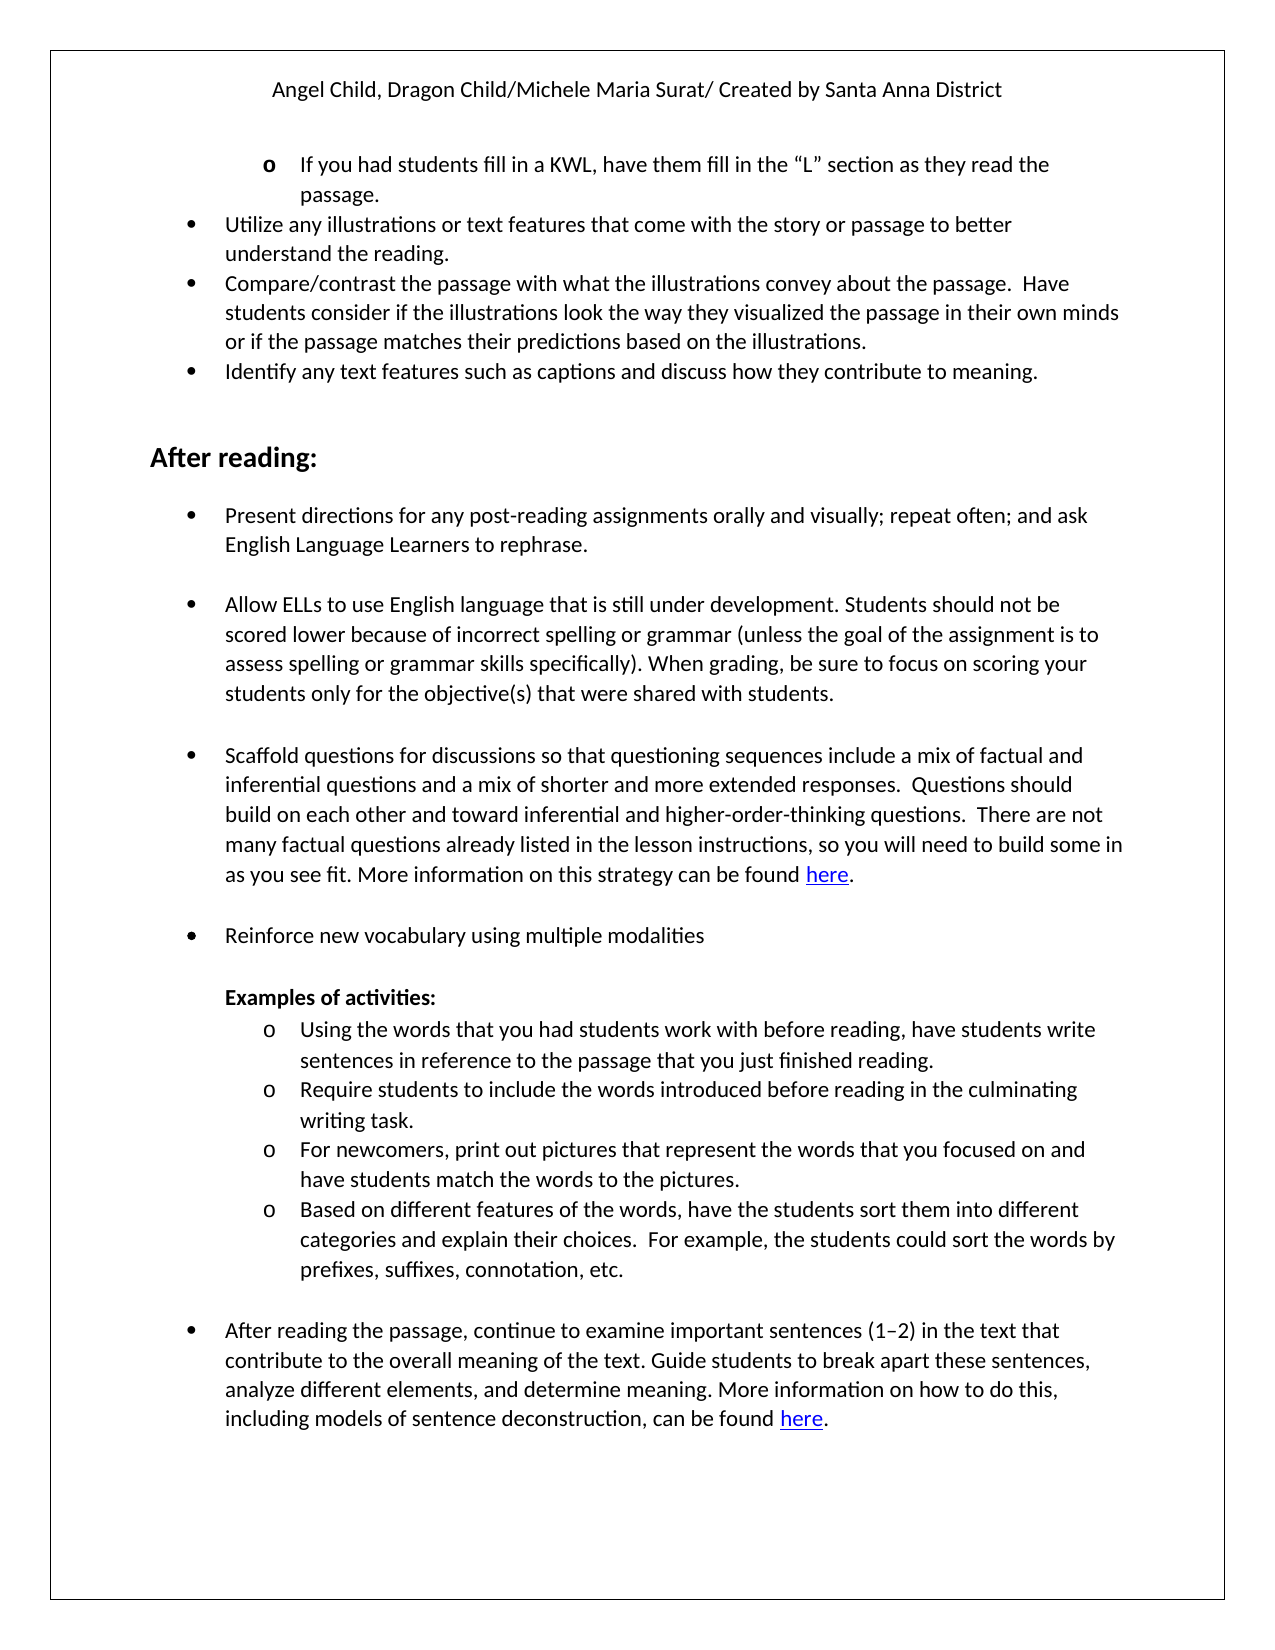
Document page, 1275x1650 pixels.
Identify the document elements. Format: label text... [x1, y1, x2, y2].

list Allow ELLs to use English language that is still under development. Students should not be scored lower because of incorrect spelling or grammar (unless the goal of the assignment is to assess spelling or grammar skills specifically). When grading, be sure to focus on scoring your students only for the objective(s) that were shared with students. [187, 590, 1125, 707]
list Compare/contrast the passage with what the illustrations convey about the passage. Have students consider if the illustrations look the way they visualized the passage in their own minds or if the passage matches their predictions based on the illustrations. [187, 269, 1125, 355]
list After reading the passage, continue to examine important sentences (1–2) in the text that contribute to the overall meaning of the text. Guide students to break apart these sentences, analyze different elements, and determine meaning. More information on how to do this, including models of sentence deconstruction, can be found here. [187, 1316, 1125, 1433]
list Scaffold questions for discussions so that questioning sequences include a mix of factual and inferential questions and a mix of shorter and more extended responses. Questions should build on each other and toward inferential and higher-order-thinking questions. There are not many factual questions already listed in the lesson instructions, so you will need to build some in as you see fit. More information on this strategy can be found here. [187, 741, 1125, 888]
list Using the words that you had students work with before reading, have students write sentences in reference to the passage that you just finished reading. [262, 1015, 1125, 1074]
list Present directions for any post-reading assignments orally and visually; repeat often; and ask English Language Learners to rephrase. [187, 501, 1125, 559]
list For newcomers, print out pictures that represent the words that you focused on and have students match the words to the pictures. [262, 1135, 1125, 1194]
list Require students to include the words introduced before reading in the culminating writing task. [262, 1075, 1125, 1134]
list Utilize any illustrations or text features that come with the story or passage to better understand the reading. [187, 210, 1125, 267]
text After reading: [150, 439, 1125, 475]
list Identify any text features such as captions and discuss how they contribute to meaning. [187, 357, 1125, 385]
list If you had students fill in a KWL, have them fill in the “L” section as they read the passage. [262, 150, 1125, 208]
list Examples of activities: [225, 983, 1125, 1011]
list Reinforce new vocabulary using multiple modalities [187, 922, 1125, 949]
list Based on different features of the words, have the students sort them into different categories and explain their choices. For example, the students could sort the words by prefixes, suffixes, connotation, etc. [262, 1195, 1125, 1283]
